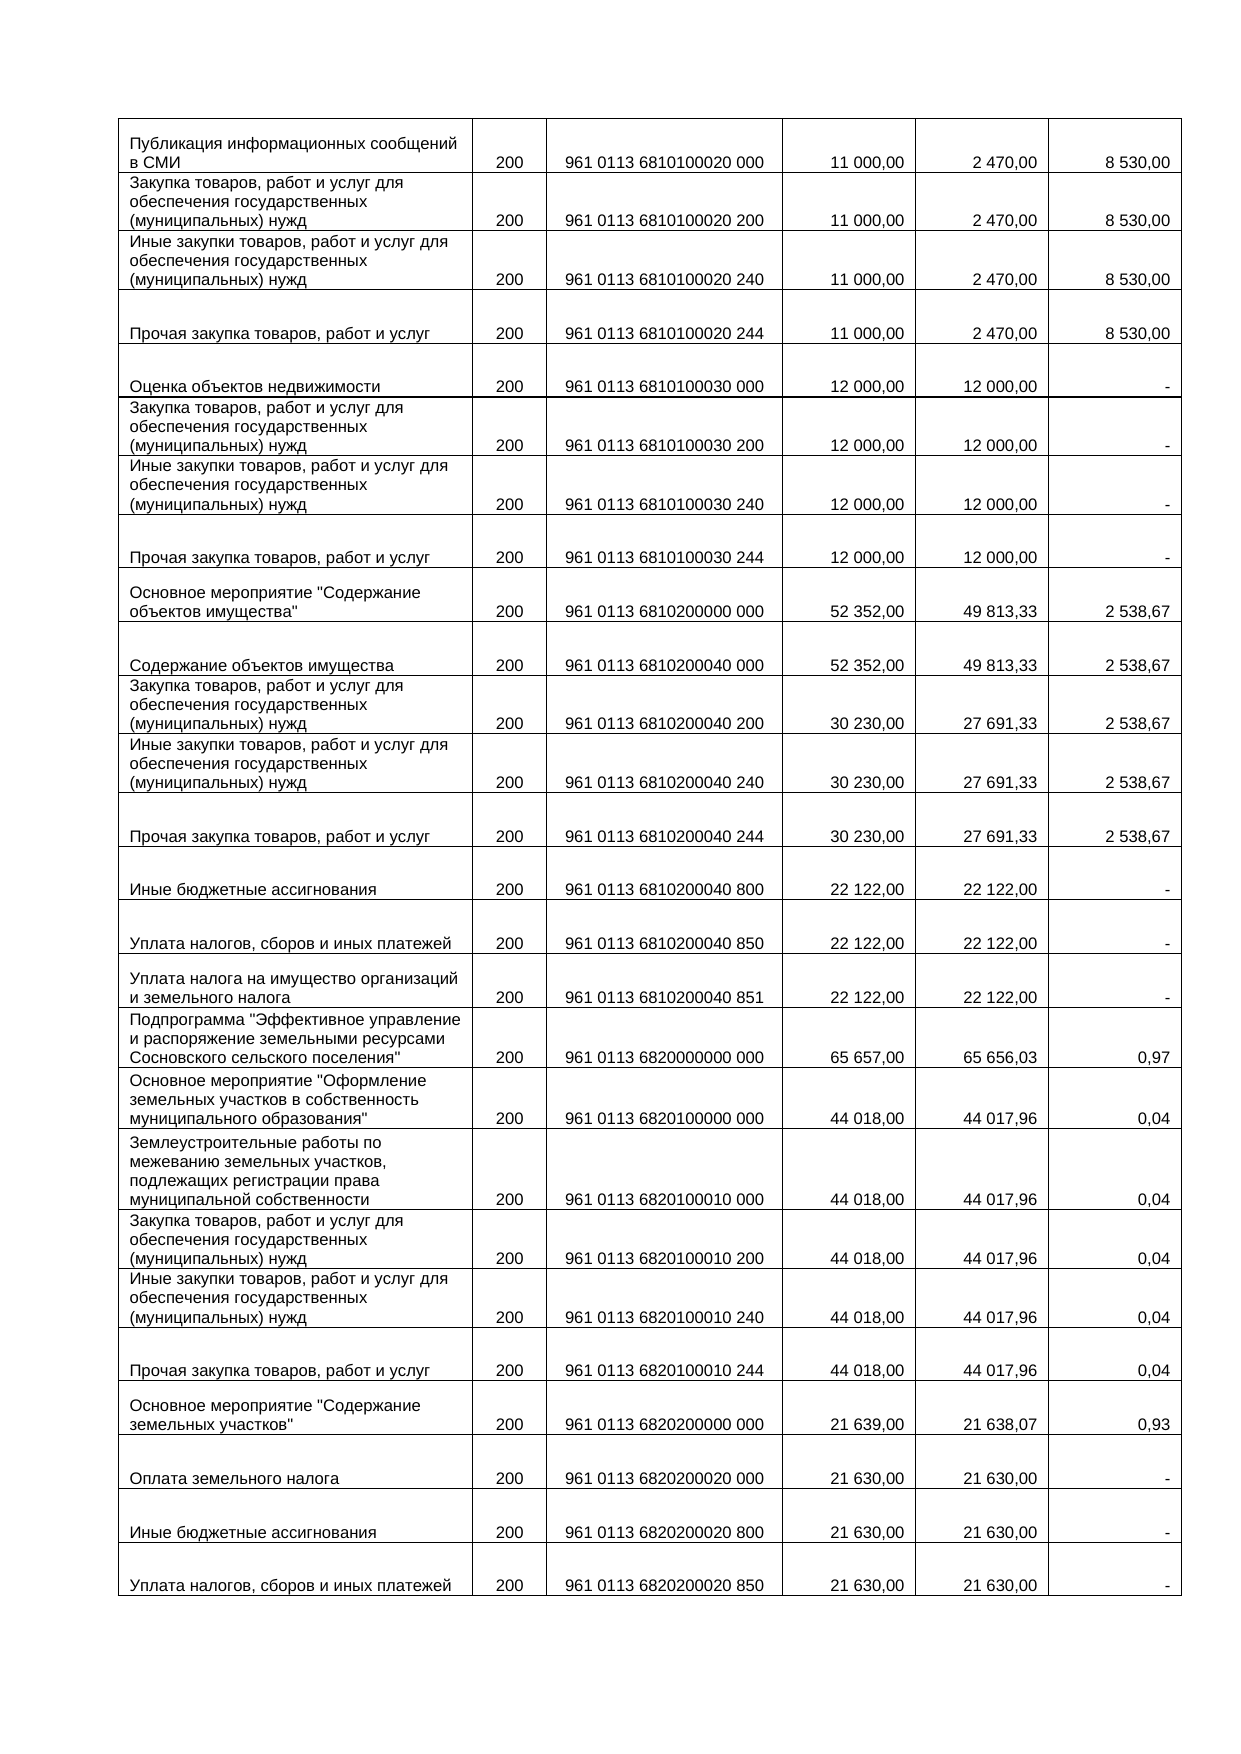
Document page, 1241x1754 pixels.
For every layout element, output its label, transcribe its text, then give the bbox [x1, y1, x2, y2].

table_cell 0,97 [1049, 1008, 1181, 1067]
table_cell 200 [473, 568, 546, 621]
table_cell 961 0113 6810200040 240 [547, 734, 782, 792]
table_cell 22 122,00 [916, 900, 1048, 953]
table_cell 11 000,00 [783, 119, 915, 172]
table_cell 2 538,67 [1049, 676, 1181, 733]
table_cell 2 470,00 [916, 173, 1048, 230]
table_cell 961 0113 6810100020 200 [547, 173, 782, 230]
table_cell 22 122,00 [916, 847, 1048, 899]
table_cell 12 000,00 [916, 398, 1048, 455]
table_cell 22 122,00 [783, 954, 915, 1007]
table_cell Закупка товаров, работ и услуг для обеспечения государственных (муниципальных) нужд [119, 1210, 472, 1268]
table_cell - [1049, 456, 1181, 513]
table_cell 44 018,00 [783, 1328, 915, 1380]
table_cell 200 [473, 398, 546, 455]
table_cell 200 [473, 900, 546, 953]
table_cell 11 000,00 [783, 290, 915, 343]
table_cell 0,04 [1049, 1269, 1181, 1327]
table_cell Иные закупки товаров, работ и услуг для обеспечения государственных (муниципальных) нужд [119, 231, 472, 289]
table_cell 200 [473, 1328, 546, 1380]
table_cell 0,93 [1049, 1381, 1181, 1434]
table_cell 961 0113 6810200040 244 [547, 793, 782, 846]
table_cell 961 0113 6820100000 000 [547, 1068, 782, 1128]
table_cell Основное мероприятие "Содержание объектов имущества" [119, 568, 472, 621]
table_cell 30 230,00 [783, 734, 915, 792]
table_cell 200 [473, 847, 546, 899]
table_cell Публикация информационных сообщений в СМИ [119, 119, 472, 172]
table_cell 200 [473, 793, 546, 846]
table_cell Прочая закупка товаров, работ и услуг [119, 793, 472, 846]
table_cell Иные закупки товаров, работ и услуг для обеспечения государственных (муниципальных) нужд [119, 1269, 472, 1327]
table_cell 2 538,67 [1049, 568, 1181, 621]
table_cell 12 000,00 [783, 515, 915, 567]
table_cell 52 352,00 [783, 568, 915, 621]
table_cell 44 017,96 [916, 1129, 1048, 1209]
table_cell 8 530,00 [1049, 173, 1181, 230]
table_cell 2 538,67 [1049, 734, 1181, 792]
table_cell 2 470,00 [916, 290, 1048, 343]
table_cell 961 0113 6810200040 851 [547, 954, 782, 1007]
table_cell 65 657,00 [783, 1008, 915, 1067]
table_cell 21 639,00 [783, 1381, 915, 1434]
table_cell Иные закупки товаров, работ и услуг для обеспечения государственных (муниципальных) нужд [119, 734, 472, 792]
table_cell 961 0113 6810200040 850 [547, 900, 782, 953]
table_cell 200 [473, 1489, 546, 1542]
table_cell 200 [473, 1543, 546, 1595]
table_cell 200 [473, 734, 546, 792]
table_cell 44 017,96 [916, 1210, 1048, 1268]
table_cell 200 [473, 1008, 546, 1067]
table_cell 21 630,00 [783, 1489, 915, 1542]
table_cell Оценка объектов недвижимости [119, 344, 472, 396]
table_cell - [1049, 847, 1181, 899]
table_cell 961 0113 6810100020 240 [547, 231, 782, 289]
table_cell 30 230,00 [783, 676, 915, 733]
table_cell 200 [473, 954, 546, 1007]
table_cell 0,04 [1049, 1210, 1181, 1268]
table_cell 961 0113 6810100030 240 [547, 456, 782, 513]
table_cell 961 0113 6820200020 800 [547, 1489, 782, 1542]
table_cell 0,04 [1049, 1328, 1181, 1380]
table_cell 961 0113 6810100030 000 [547, 344, 782, 396]
table_cell 200 [473, 1129, 546, 1209]
table_cell 21 638,07 [916, 1381, 1048, 1434]
table_cell 961 0113 6810100030 244 [547, 515, 782, 567]
table_cell 200 [473, 622, 546, 675]
table_cell Уплата налогов, сборов и иных платежей [119, 900, 472, 953]
table_cell - [1049, 344, 1181, 396]
table_cell 44 017,96 [916, 1328, 1048, 1380]
table_cell 44 017,96 [916, 1068, 1048, 1128]
table_cell 8 530,00 [1049, 231, 1181, 289]
table_cell 200 [473, 456, 546, 513]
table_cell 961 0113 6820100010 200 [547, 1210, 782, 1268]
table_cell Прочая закупка товаров, работ и услуг [119, 1328, 472, 1380]
table_cell 21 630,00 [783, 1543, 915, 1595]
table_cell 21 630,00 [916, 1435, 1048, 1488]
table_cell 961 0113 6810200040 800 [547, 847, 782, 899]
table_cell 8 530,00 [1049, 290, 1181, 343]
table_cell 12 000,00 [916, 515, 1048, 567]
table_cell 27 691,33 [916, 676, 1048, 733]
table_cell 44 018,00 [783, 1210, 915, 1268]
table_cell 27 691,33 [916, 793, 1048, 846]
table_cell 44 018,00 [783, 1129, 915, 1209]
table_cell Прочая закупка товаров, работ и услуг [119, 515, 472, 567]
table_cell 200 [473, 1435, 546, 1488]
table_cell 11 000,00 [783, 231, 915, 289]
table_cell - [1049, 900, 1181, 953]
table_cell 49 813,33 [916, 622, 1048, 675]
table_cell 200 [473, 1381, 546, 1434]
table_cell 49 813,33 [916, 568, 1048, 621]
table_cell - [1049, 954, 1181, 1007]
table_cell 2 538,67 [1049, 622, 1181, 675]
table_cell 65 656,03 [916, 1008, 1048, 1067]
table_cell Землеустроительные работы по межеванию земельных участков, подлежащих регистрации права муниципальной собственности [119, 1129, 472, 1209]
table_cell 12 000,00 [783, 398, 915, 455]
table_cell 2 470,00 [916, 231, 1048, 289]
table_cell 961 0113 6810200040 200 [547, 676, 782, 733]
table_cell 200 [473, 290, 546, 343]
table_cell 200 [473, 1068, 546, 1128]
table_cell 961 0113 6810100030 200 [547, 398, 782, 455]
table_cell 200 [473, 1269, 546, 1327]
table_cell 52 352,00 [783, 622, 915, 675]
table_cell 961 0113 6810200000 000 [547, 568, 782, 621]
table_cell 200 [473, 515, 546, 567]
table_cell 961 0113 6820100010 244 [547, 1328, 782, 1380]
table_cell 0,04 [1049, 1068, 1181, 1128]
table_cell 12 000,00 [783, 456, 915, 513]
table_cell 12 000,00 [783, 344, 915, 396]
table_cell - [1049, 515, 1181, 567]
table_cell Иные бюджетные ассигнования [119, 847, 472, 899]
table_cell Содержание объектов имущества [119, 622, 472, 675]
table_cell 0,04 [1049, 1129, 1181, 1209]
table_cell - [1049, 1435, 1181, 1488]
table_cell 961 0113 6820100010 240 [547, 1269, 782, 1327]
table_cell 8 530,00 [1049, 119, 1181, 172]
table_cell 2 538,67 [1049, 793, 1181, 846]
table_cell Подпрограмма "Эффективное управление и распоряжение земельными ресурсами Сосновского сельского поселения" [119, 1008, 472, 1067]
table_cell Основное мероприятие "Оформление земельных участков в собственность муниципального образования" [119, 1068, 472, 1128]
table_cell Основное мероприятие "Содержание земельных участков" [119, 1381, 472, 1434]
table_cell 21 630,00 [916, 1543, 1048, 1595]
table_cell 12 000,00 [916, 456, 1048, 513]
table_cell 961 0113 6820200000 000 [547, 1381, 782, 1434]
table_cell 200 [473, 344, 546, 396]
table_cell 961 0113 6810100020 000 [547, 119, 782, 172]
table_cell 22 122,00 [783, 900, 915, 953]
table_cell 961 0113 6810200040 000 [547, 622, 782, 675]
table_cell 21 630,00 [783, 1435, 915, 1488]
table_cell 200 [473, 1210, 546, 1268]
table_cell - [1049, 1489, 1181, 1542]
table_cell 961 0113 6820200020 850 [547, 1543, 782, 1595]
table_cell 44 018,00 [783, 1269, 915, 1327]
table_cell 200 [473, 231, 546, 289]
table_cell 200 [473, 173, 546, 230]
table_cell 44 017,96 [916, 1269, 1048, 1327]
table_cell Прочая закупка товаров, работ и услуг [119, 290, 472, 343]
table_cell Иные закупки товаров, работ и услуг для обеспечения государственных (муниципальных) нужд [119, 456, 472, 513]
table_cell Уплата налога на имущество организаций и земельного налога [119, 954, 472, 1007]
table_cell 22 122,00 [916, 954, 1048, 1007]
table_cell 11 000,00 [783, 173, 915, 230]
table_cell - [1049, 1543, 1181, 1595]
table_cell 44 018,00 [783, 1068, 915, 1128]
table_cell Оплата земельного налога [119, 1435, 472, 1488]
table_cell 961 0113 6810100020 244 [547, 290, 782, 343]
table_cell Иные бюджетные ассигнования [119, 1489, 472, 1542]
table_cell - [1049, 398, 1181, 455]
table_cell 2 470,00 [916, 119, 1048, 172]
table_cell 961 0113 6820200020 000 [547, 1435, 782, 1488]
table_cell Закупка товаров, работ и услуг для обеспечения государственных (муниципальных) нужд [119, 676, 472, 733]
table_cell 200 [473, 676, 546, 733]
table_cell 27 691,33 [916, 734, 1048, 792]
table_cell Уплата налогов, сборов и иных платежей [119, 1543, 472, 1595]
table_cell Закупка товаров, работ и услуг для обеспечения государственных (муниципальных) нужд [119, 398, 472, 455]
table_cell 30 230,00 [783, 793, 915, 846]
table_cell 961 0113 6820000000 000 [547, 1008, 782, 1067]
table_cell 22 122,00 [783, 847, 915, 899]
table_cell 21 630,00 [916, 1489, 1048, 1542]
table_cell Закупка товаров, работ и услуг для обеспечения государственных (муниципальных) нужд [119, 173, 472, 230]
table_cell 200 [473, 119, 546, 172]
table_cell 12 000,00 [916, 344, 1048, 396]
table_cell 961 0113 6820100010 000 [547, 1129, 782, 1209]
